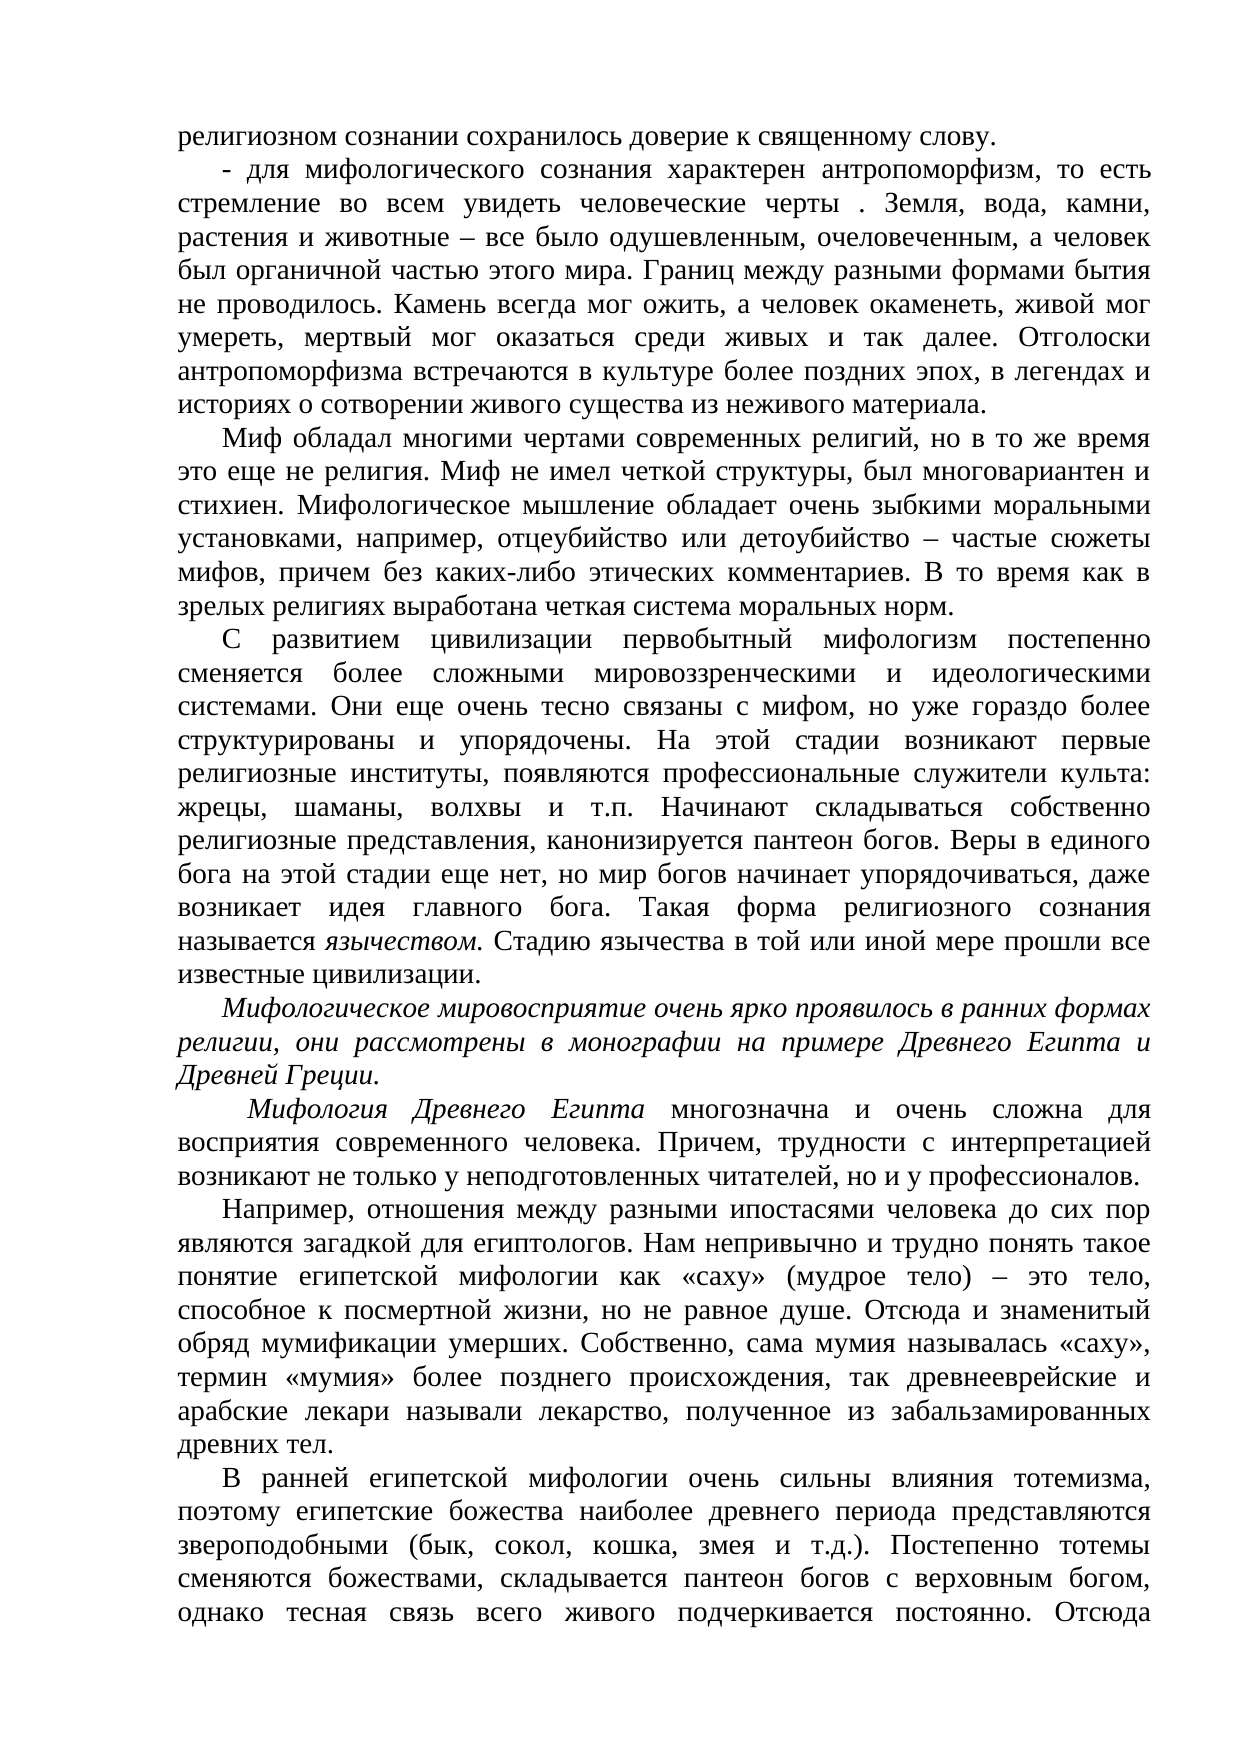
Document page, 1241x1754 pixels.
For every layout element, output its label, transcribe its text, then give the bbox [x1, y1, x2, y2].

text Мифология Древнего Египта многозначна и очень сложна для восприятия современного человека. Причем, трудности с интерпретацией возникают не только у неподготовленных читателей, но и у профессионалов. [177, 1091, 1152, 1191]
text - для мифологического сознания характерен антропоморфизм, то есть стремление во всем увидеть человеческие черты . Земля, вода, камни, растения и животные – все было одушевленным, очеловеченным, а человек был органичной частью этого мира. Границ между разными формами бытия не проводилось. Камень всегда мог ожить, а человек окаменеть, живой мог умереть, мертвый мог оказаться среди живых и так далее. Отголоски антропоморфизма встречаются в культуре более поздних эпох, в легендах и историях о сотворении живого существа из неживого материала. [177, 152, 1152, 420]
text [177, 1460, 1152, 1627]
text Например, отношения между разными ипостасями человека до сих пор являются загадкой для египтологов. Нам непривычно и трудно понять такое понятие египетской мифологии как «саху» (мудрое тело) – это тело, способное к посмертной жизни, но не равное душе. Отсюда и знаменитый обряд мумификации умерших. Собственно, сама мумия называлась «саху», термин «мумия» более позднего происхождения, так древнееврейские и арабские лекари называли лекарство, полученное из забальзамированных древних тел. [177, 1191, 1152, 1460]
text Миф обладал многими чертами современных религий, но в то же время это еще не религия. Миф не имел четкой структуры, был многовариантен и стихиен. Мифологическое мышление обладает очень зыбкими моральными установками, например, отцеубийство или детоубийство – частые сюжеты мифов, причем без каких-либо этических комментариев. В то время как в зрелых религиях выработана четкая система моральных норм. [177, 420, 1152, 621]
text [177, 118, 1152, 152]
text С развитием цивилизации первобытный мифологизм постепенно сменяется более сложными мировоззренческими и идеологическими системами. Они еще очень тесно связаны с мифом, но уже гораздо более структурированы и упорядочены. На этой стадии возникают первые религиозные институты, появляются профессиональные служители культа: жрецы, шаманы, волхвы и т.п. Начинают складываться собственно религиозные представления, канонизируется пантеон богов. Веры в единого бога на этой стадии еще нет, но мир богов начинает упорядочиваться, даже возникает идея главного бога. Такая форма религиозного сознания называется язычеством. Стадию язычества в той или иной мере прошли все известные цивилизации. [177, 621, 1152, 990]
text Мифологическое мировосприятие очень ярко проявилось в ранних формах религии, они рассмотрены в монографии на примере Древнего Египта и Древней Греции. [177, 990, 1152, 1091]
